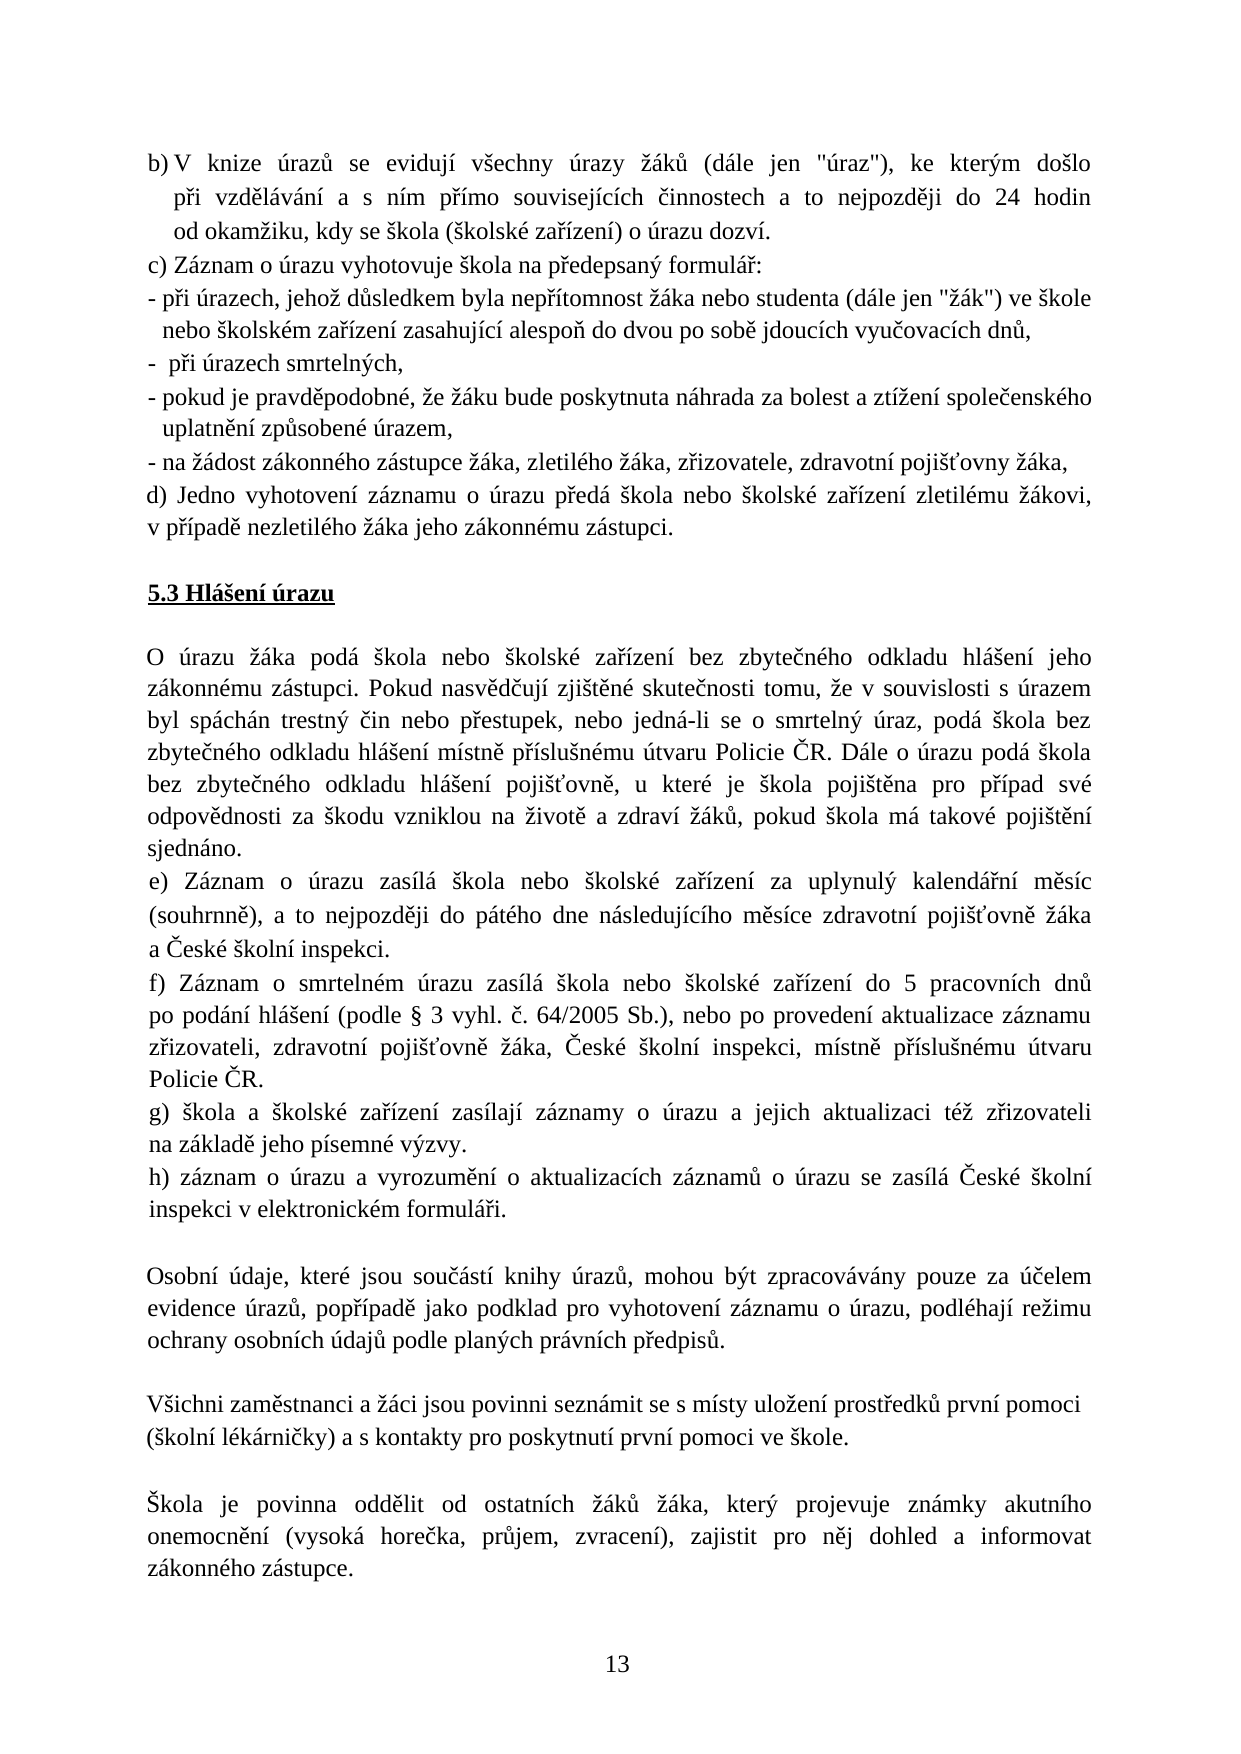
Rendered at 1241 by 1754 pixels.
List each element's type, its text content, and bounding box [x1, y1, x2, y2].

text d) Jedno vyhotovení záznamu o úrazu předá škola nebo školské zařízení zletilému žákovi, v případě nezletilého žáka jeho zákonnému zástupci. [146, 480, 1093, 541]
list pokud je pravděpodobné, že žáku bude poskytnuta náhrada za bolest a ztížení společenského uplatnění způsobené úrazem, [148, 382, 1093, 442]
text g) škola a školské zařízení zasílají záznamy o úrazu a jejich aktualizaci též zřizovateli na základě jeho písemné výzvy. [149, 1097, 1093, 1158]
text O úrazu žáka podá škola nebo školské zařízení bez zbytečného odkladu hlášení jeho zákonnému zástupci. Pokud nasvědčují zjištěné skutečnosti tomu, že v souvislosti s úrazem byl spáchán trestný čin nebo přestupek, nebo jedná-li se o smrtelný úraz, podá škola bez zbytečného odkladu hlášení místně příslušnému útvaru Policie ČR. Dále o úrazu podá škola bez zbytečného odkladu hlášení pojišťovně, u které je škola pojištěna pro případ své odpovědnosti za škodu vzniklou na životě a zdraví žáků, pokud škola má takové pojištění sjednáno. [146, 642, 1093, 862]
list při úrazech smrtelných, [148, 348, 1093, 377]
text Všichni zaměstnanci a žáci jsou povinni seznámit se s místy uložení prostředků první pomoci [146, 1389, 1093, 1418]
list na žádost zákonného zástupce žáka, zletilého žáka, zřizovatele, zdravotní pojišťovny žáka, [148, 447, 1093, 476]
text Škola je povinna oddělit od ostatních žáků žáka, který projevuje známky akutního onemocnění (vysoká horečka, průjem, zvracení), zajistit pro něj dohled a informovat zákonného zástupce. [146, 1489, 1093, 1581]
list při úrazech, jehož důsledkem byla nepřítomnost žáka nebo studenta (dále jen "žák") ve škole nebo školském zařízení zasahující alespoň do dvou po sobě jdoucích vyučovacích dnů, [148, 283, 1093, 344]
text f) Záznam o smrtelném úrazu zasílá škola nebo školské zařízení do 5 pracovních dnů po podání hlášení (podle § 3 vyhl. č. 64/2005 Sb.), nebo po provedení aktualizace záznamu zřizovateli, zdravotní pojišťovně žáka, České školní inspekci, místně příslušnému útvaru Policie ČR. [149, 968, 1093, 1093]
list V knize úrazů se evidují všechny úrazy žáků (dále jen "úraz"), ke kterým došlo při vzdělávání a s ním přímo souvisejících činnostech a to nejpozději do 24 hodin od okamžiku, kdy se škola (školské zařízení) o úrazu dozví. [148, 148, 1093, 245]
text Osobní údaje, které jsou součástí knihy úrazů, mohou být zpracovávány pouze za účelem evidence úrazů, popřípadě jako podklad pro vyhotovení záznamu o úrazu, podléhají režimu ochrany osobních údajů podle planých právních předpisů. [146, 1261, 1093, 1353]
text h) záznam o úrazu a vyrozumění o aktualizacích záznamů o úrazu se zasílá České školní inspekci v elektronickém formuláři. [149, 1162, 1093, 1223]
text (školní lékárničky) a s kontakty pro poskytnutí první pomoci ve škole. [146, 1422, 1093, 1451]
list Záznam o úrazu vyhotovuje škola na předepsaný formulář: [148, 250, 1093, 279]
subtitle 5.3 Hlášení úrazu [148, 578, 1093, 607]
text e) Záznam o úrazu zasílá škola nebo školské zařízení za uplynulý kalendářní měsíc (souhrnně), a to nejpozději do pátého dne následujícího měsíce zdravotní pojišťovně žáka a České školní inspekci. [149, 866, 1093, 963]
